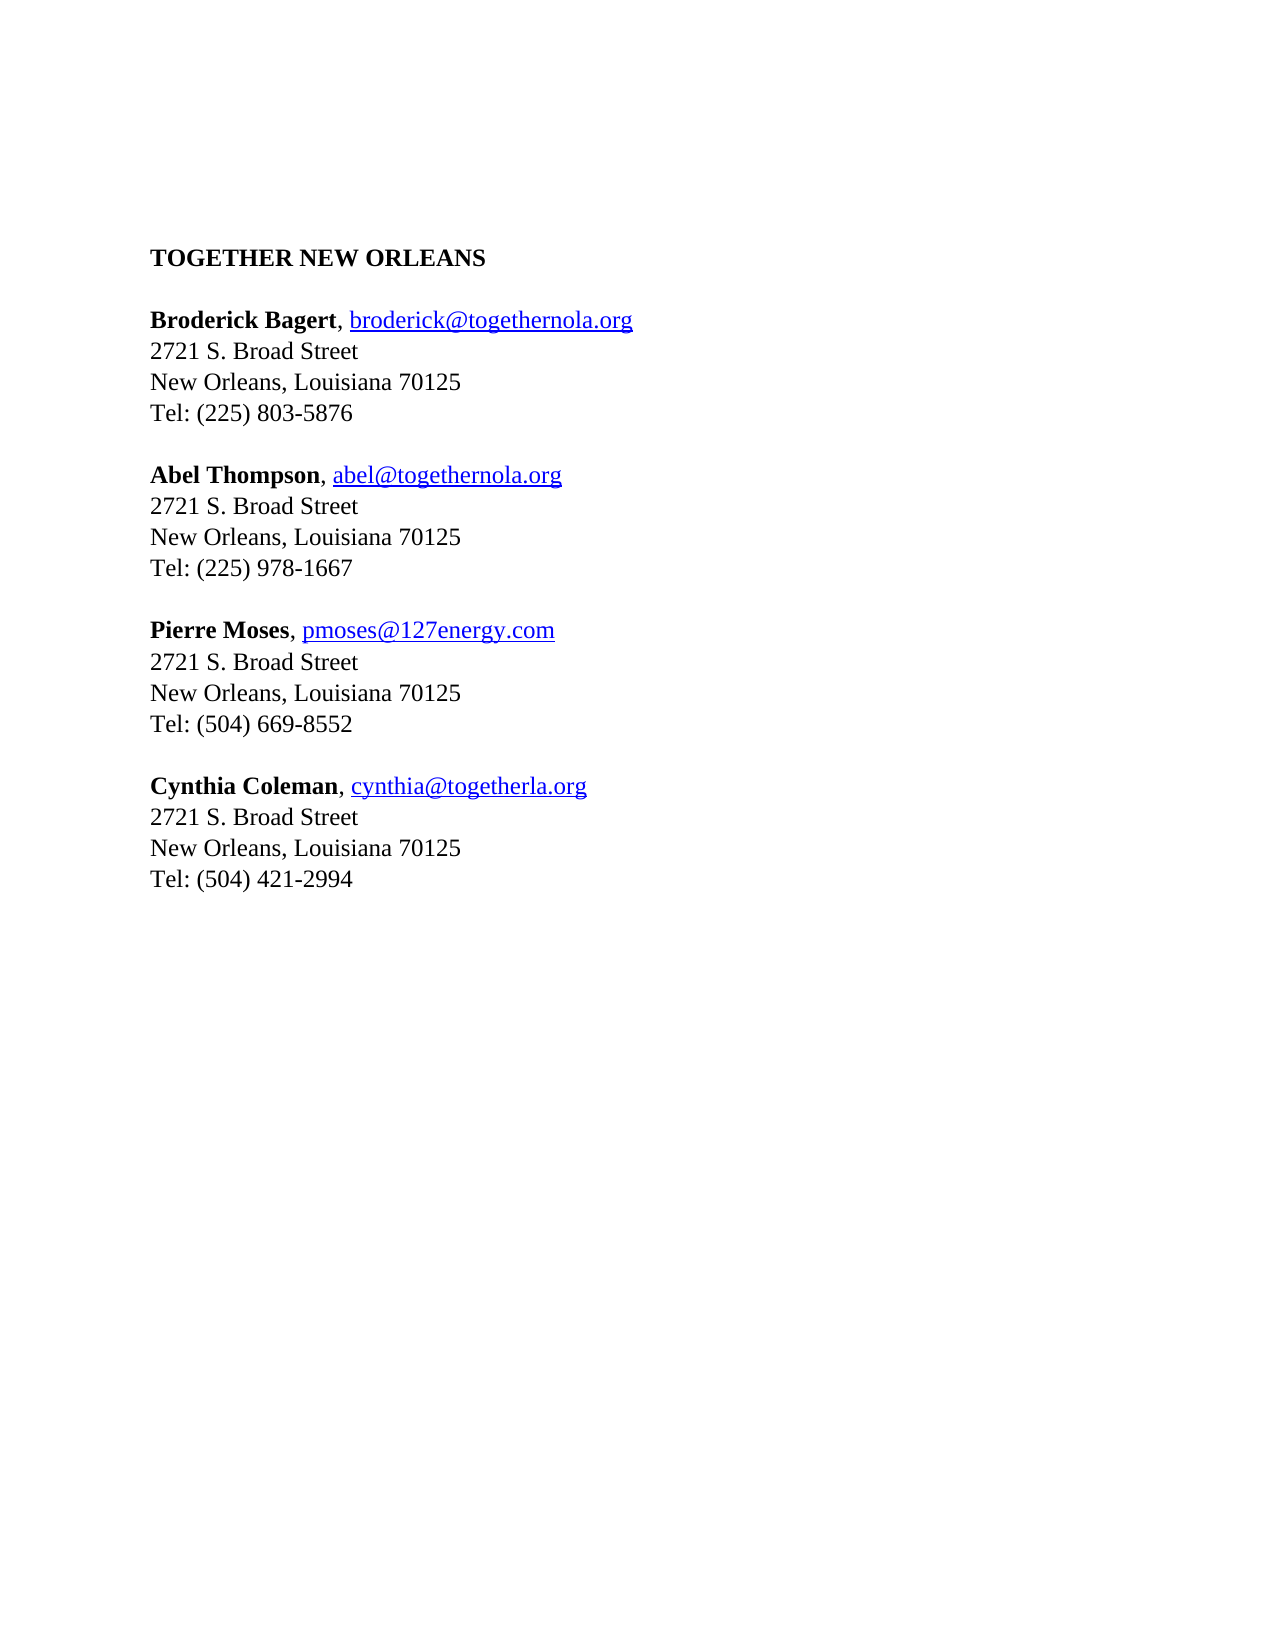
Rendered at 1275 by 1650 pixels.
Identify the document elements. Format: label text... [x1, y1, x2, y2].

text New Orleans, Louisiana 70125 [150, 367, 1125, 396]
text Broderick Bagert, broderick@togethernola.org [150, 305, 1125, 334]
text Tel: (225) 803-5876 [150, 398, 1125, 427]
text Tel: (225) 978-1667 [150, 553, 1125, 582]
text New Orleans, Louisiana 70125 [150, 522, 1125, 551]
text Abel Thompson, abel@togethernola.org [150, 460, 1125, 489]
text 2721 S. Broad Street [150, 336, 1125, 365]
text 2721 S. Broad Street [150, 802, 1125, 831]
text 2721 S. Broad Street [150, 647, 1125, 675]
text 2721 S. Broad Street [150, 491, 1125, 520]
text Tel: (504) 669-8552 [150, 709, 1125, 737]
text TOGETHER NEW ORLEANS [150, 243, 1125, 272]
text Pierre Moses, pmoses@127energy.com [150, 616, 1125, 644]
text New Orleans, Louisiana 70125 [150, 678, 1125, 706]
text New Orleans, Louisiana 70125 [150, 833, 1125, 862]
text Cynthia Coleman, cynthia@togetherla.org [150, 771, 1125, 799]
text Tel: (504) 421-2994 [150, 864, 1125, 893]
